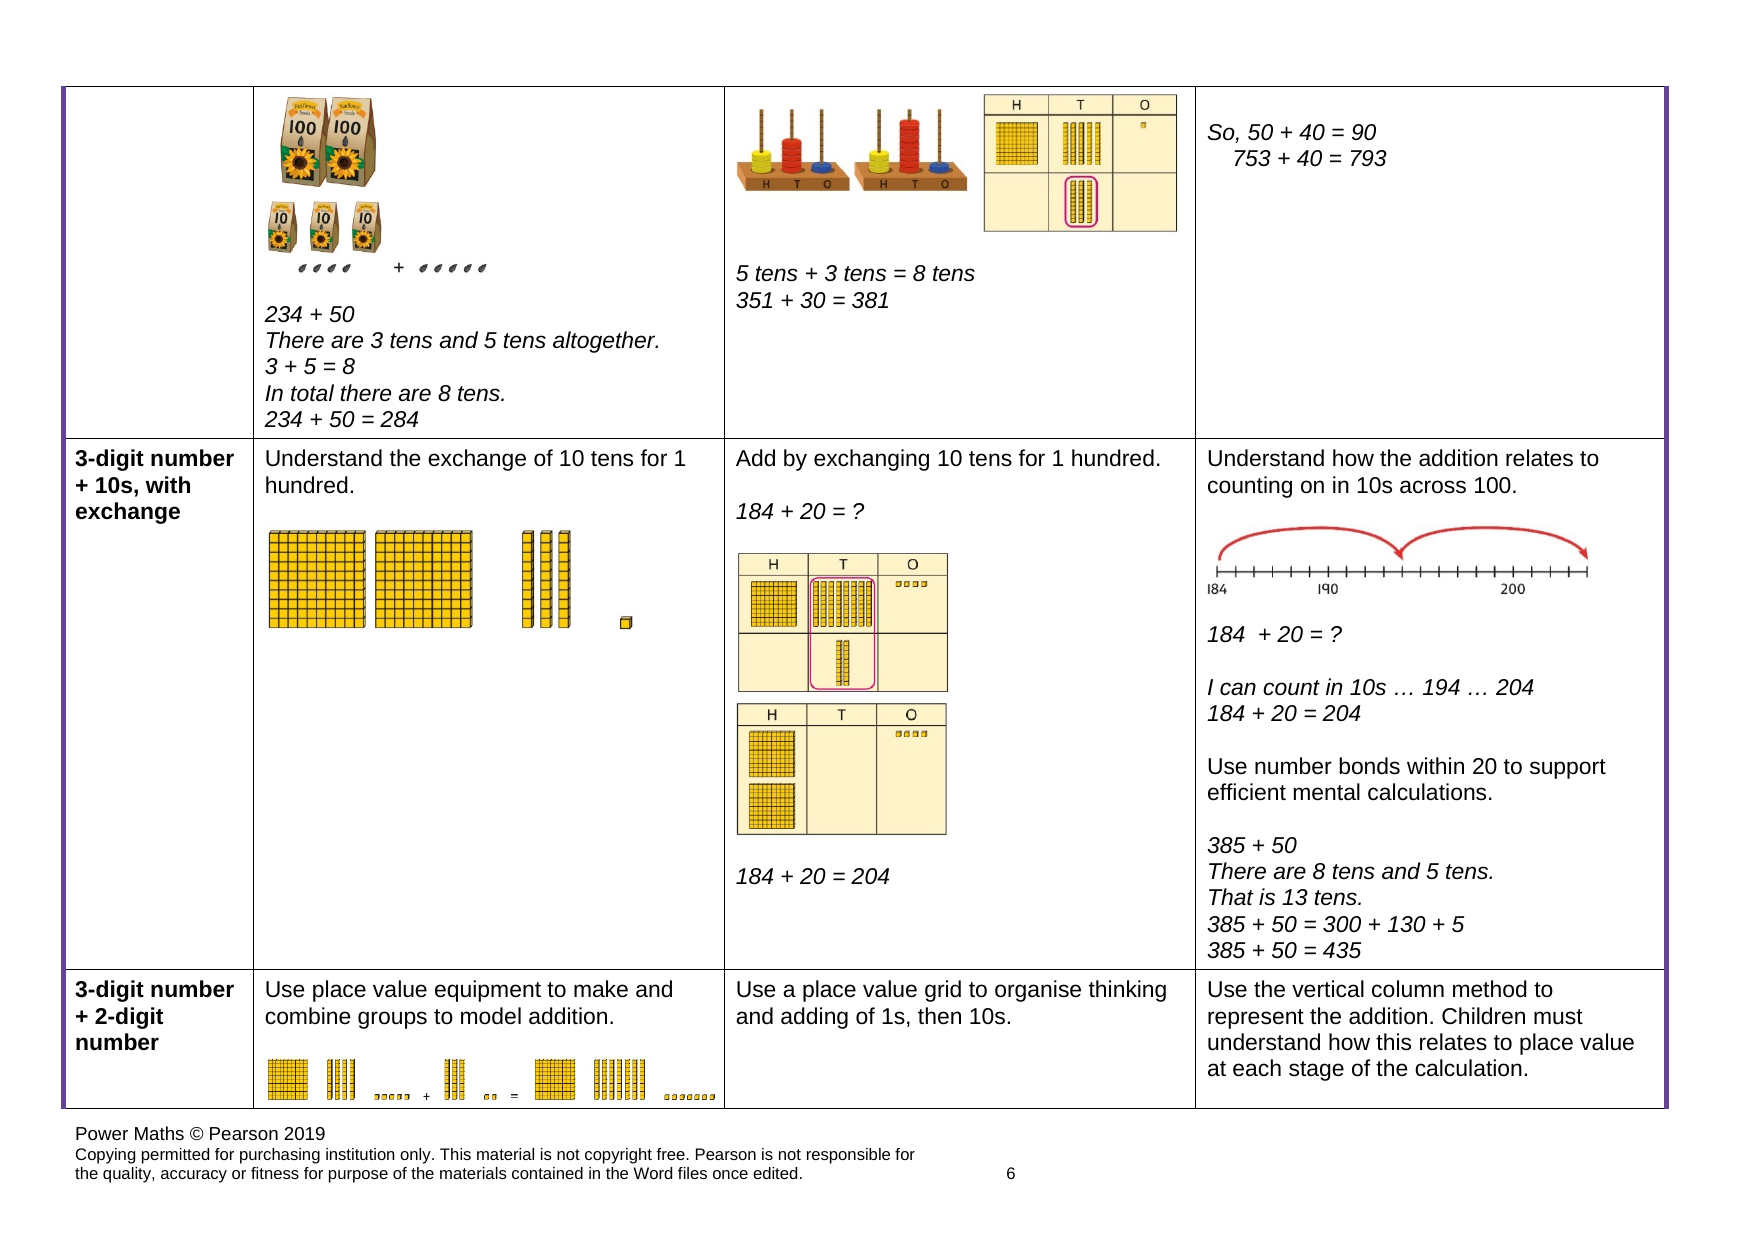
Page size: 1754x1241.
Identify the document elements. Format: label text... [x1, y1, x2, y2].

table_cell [725, 87, 1195, 438]
table_cell Add by exchanging 10 tens for 1 hundred. 184 + 20 = ? 184 + 20 = 204 [725, 439, 1195, 969]
picture [264, 524, 637, 634]
table_cell Understand the exchange of 10 tens for 1 hundred. [254, 439, 724, 969]
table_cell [725, 970, 1195, 1108]
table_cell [254, 970, 724, 1108]
picture [264, 1055, 718, 1103]
table_cell Understand how the addition relates to counting on in 10s across 100. 184 + 20 = ? I can count in 10s … 194 … 204 184 + 20 = 204 Use number bonds within 20 to support efficient mental calculations. 385 + 50 There are 8 tens and 5 tens. That is 13 tens. 385 + 50 = 300 + 130 + 5 385 + 50 = 435 [1196, 439, 1664, 969]
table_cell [1196, 970, 1664, 1108]
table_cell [66, 87, 253, 438]
picture [1206, 524, 1590, 595]
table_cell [1196, 87, 1664, 438]
table_cell 3-digit number + 10s, with exchange [66, 439, 253, 969]
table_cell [254, 87, 724, 438]
picture [264, 92, 488, 275]
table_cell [66, 970, 253, 1108]
picture [735, 92, 1178, 234]
picture [735, 550, 950, 837]
